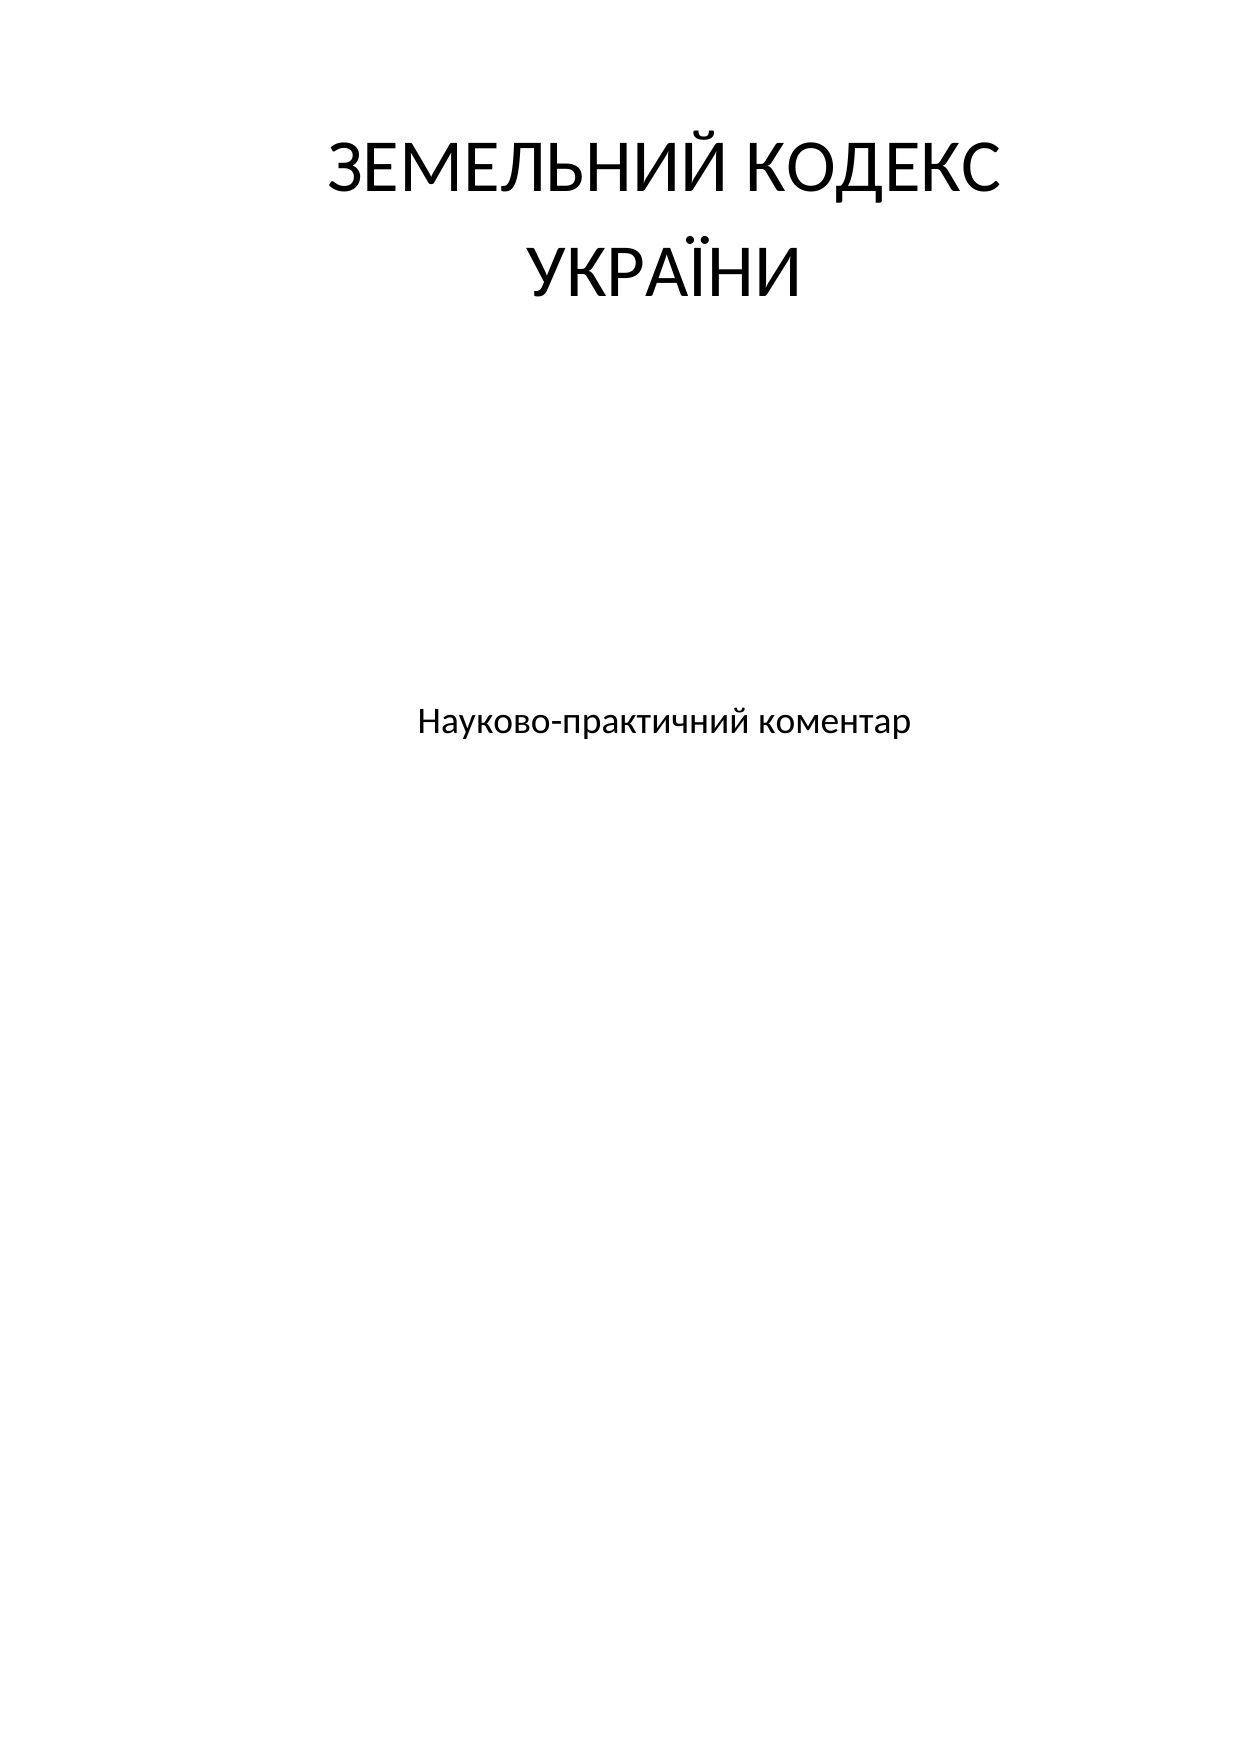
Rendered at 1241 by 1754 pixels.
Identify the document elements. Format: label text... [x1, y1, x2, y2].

text ЗЕМЕЛЬНИЙ КОДЕКС УКРАЇНИ [177, 118, 1152, 315]
text Науково-практичний коментар [177, 697, 1152, 742]
